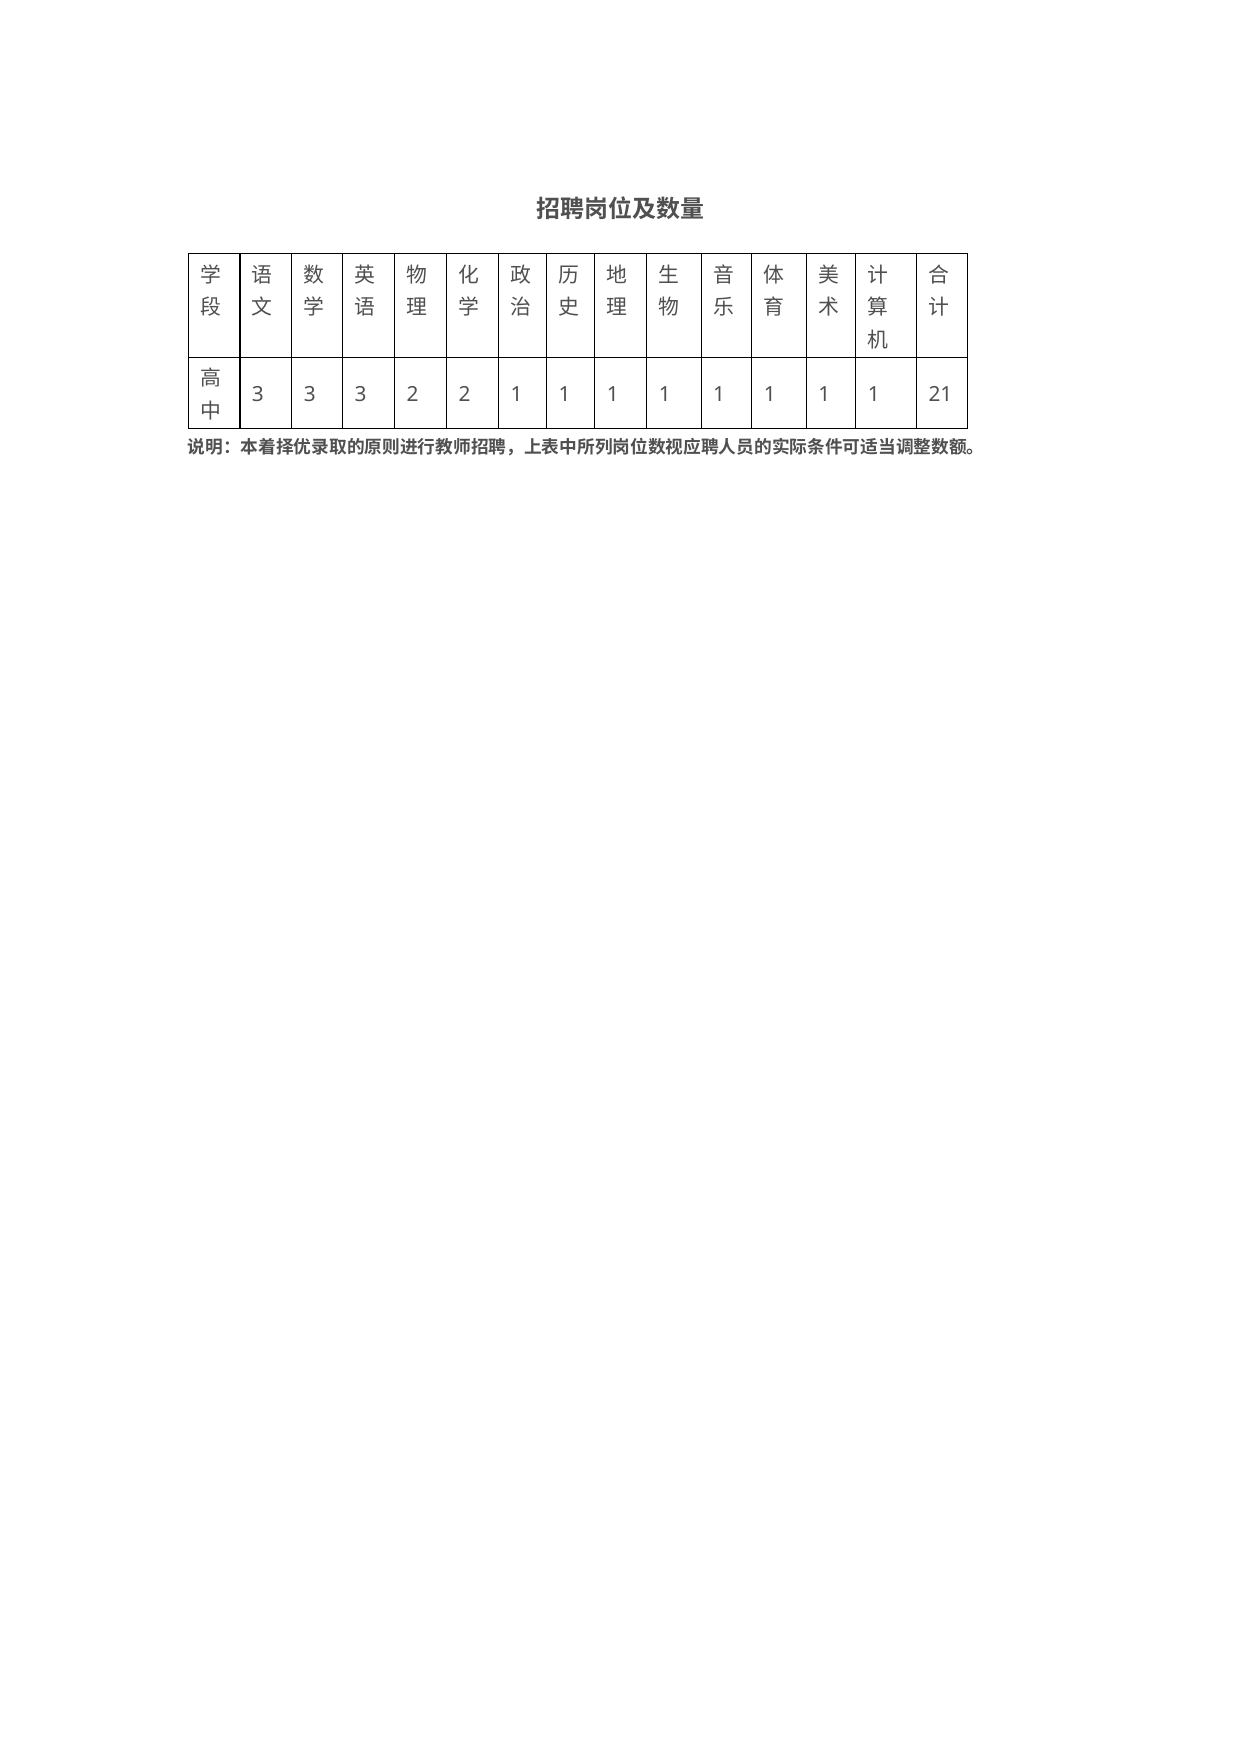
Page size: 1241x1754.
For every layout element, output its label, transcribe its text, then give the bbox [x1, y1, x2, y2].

table_header 化学 [447, 254, 498, 357]
table_cell 21 [917, 358, 967, 428]
table_cell 3 [241, 358, 291, 428]
table_cell 3 [292, 358, 342, 428]
table_cell 1 [807, 358, 855, 428]
table_header 历史 [547, 254, 594, 357]
table_cell 2 [447, 358, 498, 428]
table_header 生物 [647, 254, 701, 357]
table_header 地理 [595, 254, 646, 357]
table_cell 1 [595, 358, 646, 428]
table_header 政治 [499, 254, 546, 357]
text 说明：本着择优录取的原则进行教师招聘，上表中所列岗位数视应聘人员的实际条件可适当调整数额。 [187, 429, 1053, 462]
table_cell 1 [856, 358, 916, 428]
table_cell 2 [395, 358, 446, 428]
table_cell 1 [499, 358, 546, 428]
table_cell 1 [647, 358, 701, 428]
table_header 合计 [917, 254, 967, 357]
table_cell 3 [343, 358, 394, 428]
table_header 物理 [395, 254, 446, 357]
table_header 英语 [343, 254, 394, 357]
table_header 语文 [241, 254, 291, 357]
table_cell 1 [752, 358, 806, 428]
table_cell 1 [702, 358, 751, 428]
table_header 体育 [752, 254, 806, 357]
text 招聘岗位及数量 [201, 175, 1040, 240]
table_header 美术 [807, 254, 855, 357]
table_header 音乐 [702, 254, 751, 357]
table_cell 1 [547, 358, 594, 428]
table_cell 高中 [189, 358, 239, 428]
table_header 计算机 [856, 254, 916, 357]
table_header 数学 [292, 254, 342, 357]
table_header 学段 [189, 254, 239, 357]
